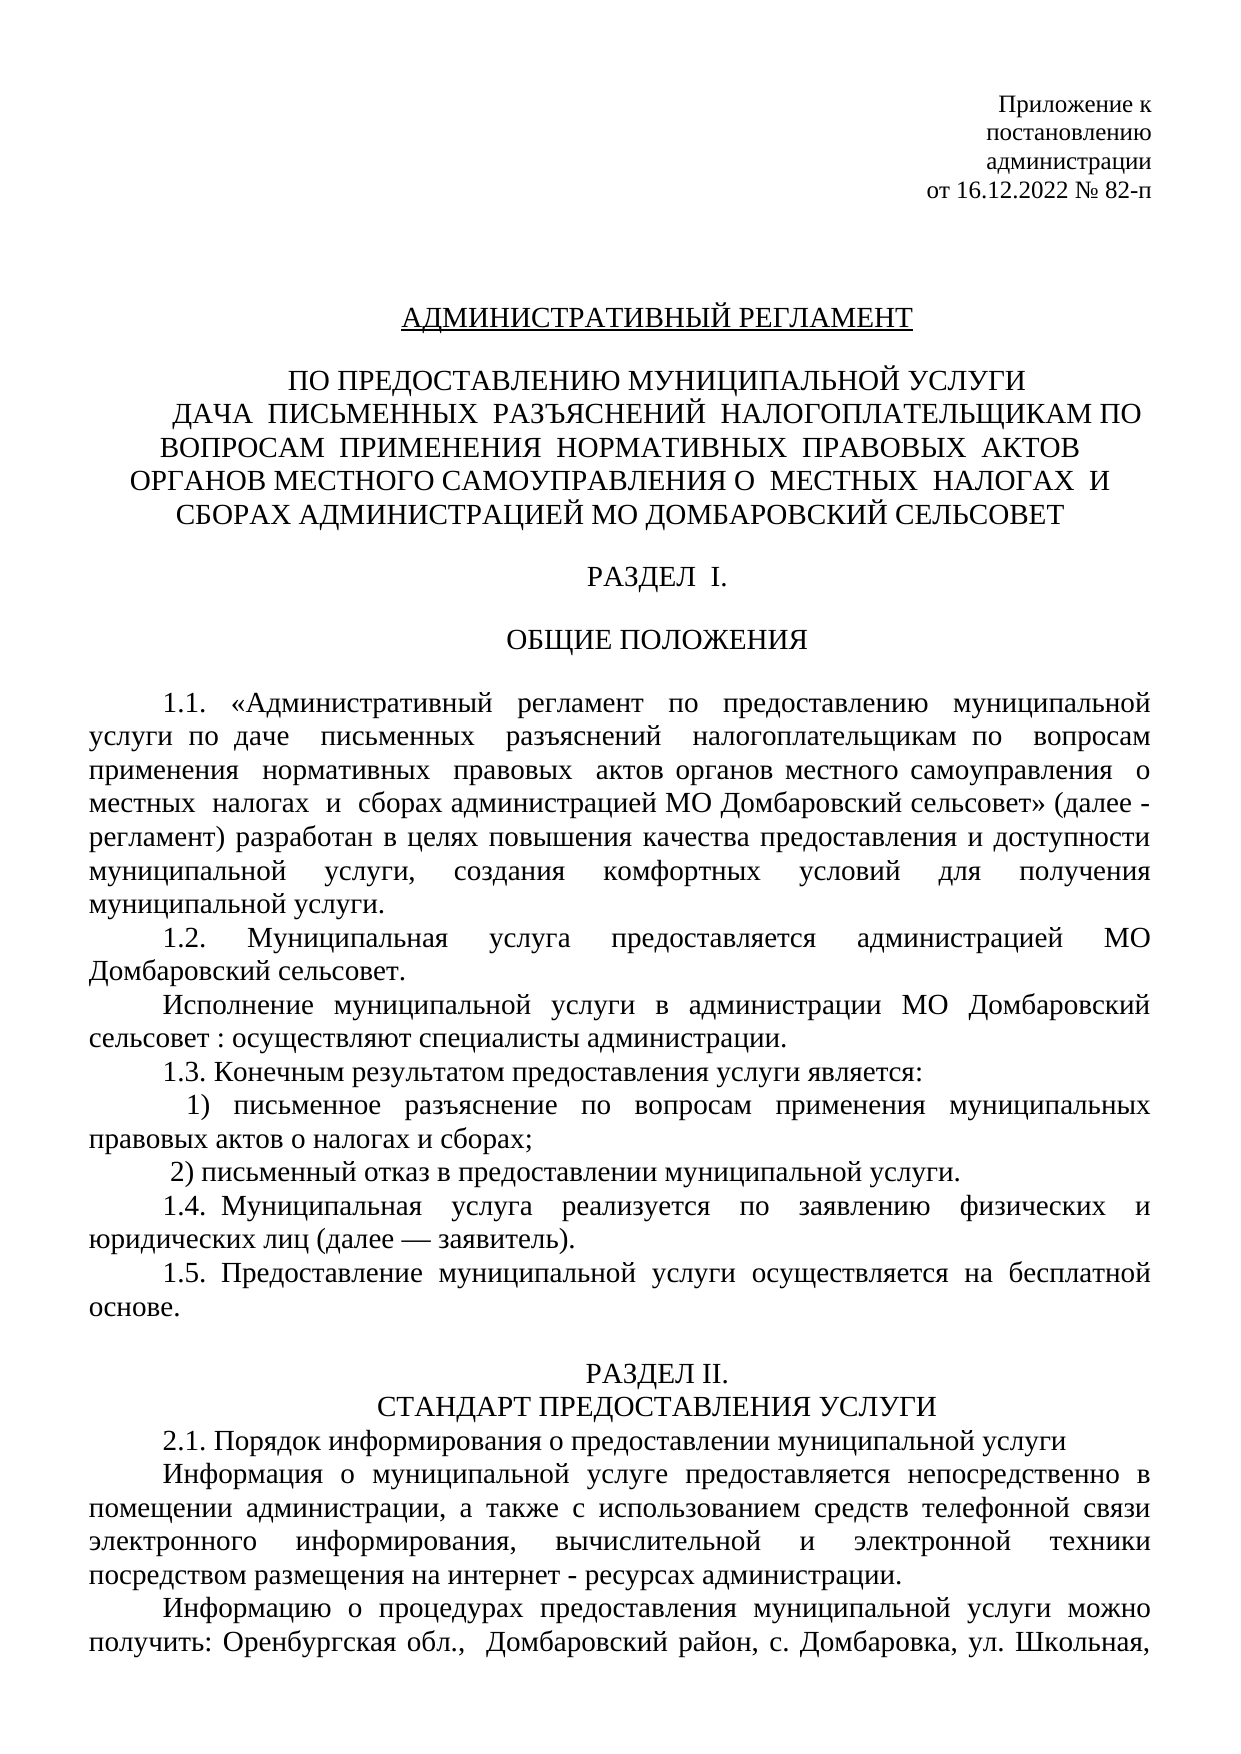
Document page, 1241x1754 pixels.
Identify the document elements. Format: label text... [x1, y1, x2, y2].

text 1.5. Предоставление муниципальной услуги осуществляется на бесплатной основе. [89, 1255, 1152, 1322]
text 2.1. Порядок информирования о предоставлении муниципальной услуги [89, 1423, 1152, 1456]
text 1.2. Муниципальная услуга предоставляется администрацией МО Домбаровский сельсовет. [89, 920, 1152, 987]
text от 16.12.2022 № 82-п [650, 175, 1152, 204]
text 1) письменное разъяснение по вопросам применения муниципальных правовых актов о налогах и сборах; [89, 1087, 1152, 1154]
title АДМИНИСТРАТИВНЫЙ РЕГЛАМЕНТ [89, 300, 1152, 333]
text Приложение к [650, 89, 1152, 117]
text 1.4. Муниципальная услуга реализуется по заявлению физических и юридических лиц (далее — заявитель). [89, 1188, 1152, 1255]
text Информация о муниципальной услуге предоставляется непосредственно в помещении администрации, а также с использованием средств телефонной связи электронного информирования, вычислительной и электронной техники посредством размещения на интернет - ресурсах администрации. [89, 1456, 1152, 1591]
text 1.3. Конечным результатом предоставления услуги является: [89, 1054, 1152, 1087]
text РАЗДЕЛ II. [89, 1356, 1152, 1389]
text СТАНДАРТ ПРЕДОСТАВЛЕНИЯ УСЛУГИ [89, 1389, 1152, 1423]
text ДАЧА ПИСЬМЕННЫХ РАЗЪЯСНЕНИЙ НАЛОГОПЛАТЕЛЬЩИКАМ ПО ВОПРОСАМ ПРИМЕНЕНИЯ НОРМАТИВНЫХ ПРАВОВЫХ АКТОВ ОРГАНОВ МЕСТНОГО САМОУПРАВЛЕНИЯ О МЕСТНЫХ НАЛОГАХ И СБОРАХ АДМИНИСТРАЦИЕЙ МО ДОМБАРОВСКИЙ СЕЛЬСОВЕТ [89, 396, 1152, 530]
text 2) письменный отказ в предоставлении муниципальной услуги. [89, 1154, 1152, 1188]
text администрации [650, 146, 1152, 175]
text ОБЩИЕ ПОЛОЖЕНИЯ [89, 622, 1152, 656]
text 1.1. «Административный регламент по предоставлению муниципальной услуги по даче письменных разъяснений налогоплательщикам по вопросам применения нормативных правовых актов органов местного самоуправления о местных налогах и сборах администрацией МО Домбаровский сельсовет» (далее - регламент) разработан в целях повышения качества предоставления и доступности муниципальной услуги, создания комфортных условий для получения муниципальной услуги. [89, 685, 1152, 920]
title ПО ПРЕДОСТАВЛЕНИЮ МУНИЦИПАЛЬНОЙ УСЛУГИ [89, 363, 1152, 396]
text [89, 1591, 1152, 1658]
text РАЗДЕЛ I. [89, 559, 1152, 593]
text постановлению [650, 117, 1152, 146]
text Исполнение муниципальной услуги в администрации МО Домбаровский сельсовет : осуществляют специалисты администрации. [89, 987, 1152, 1054]
